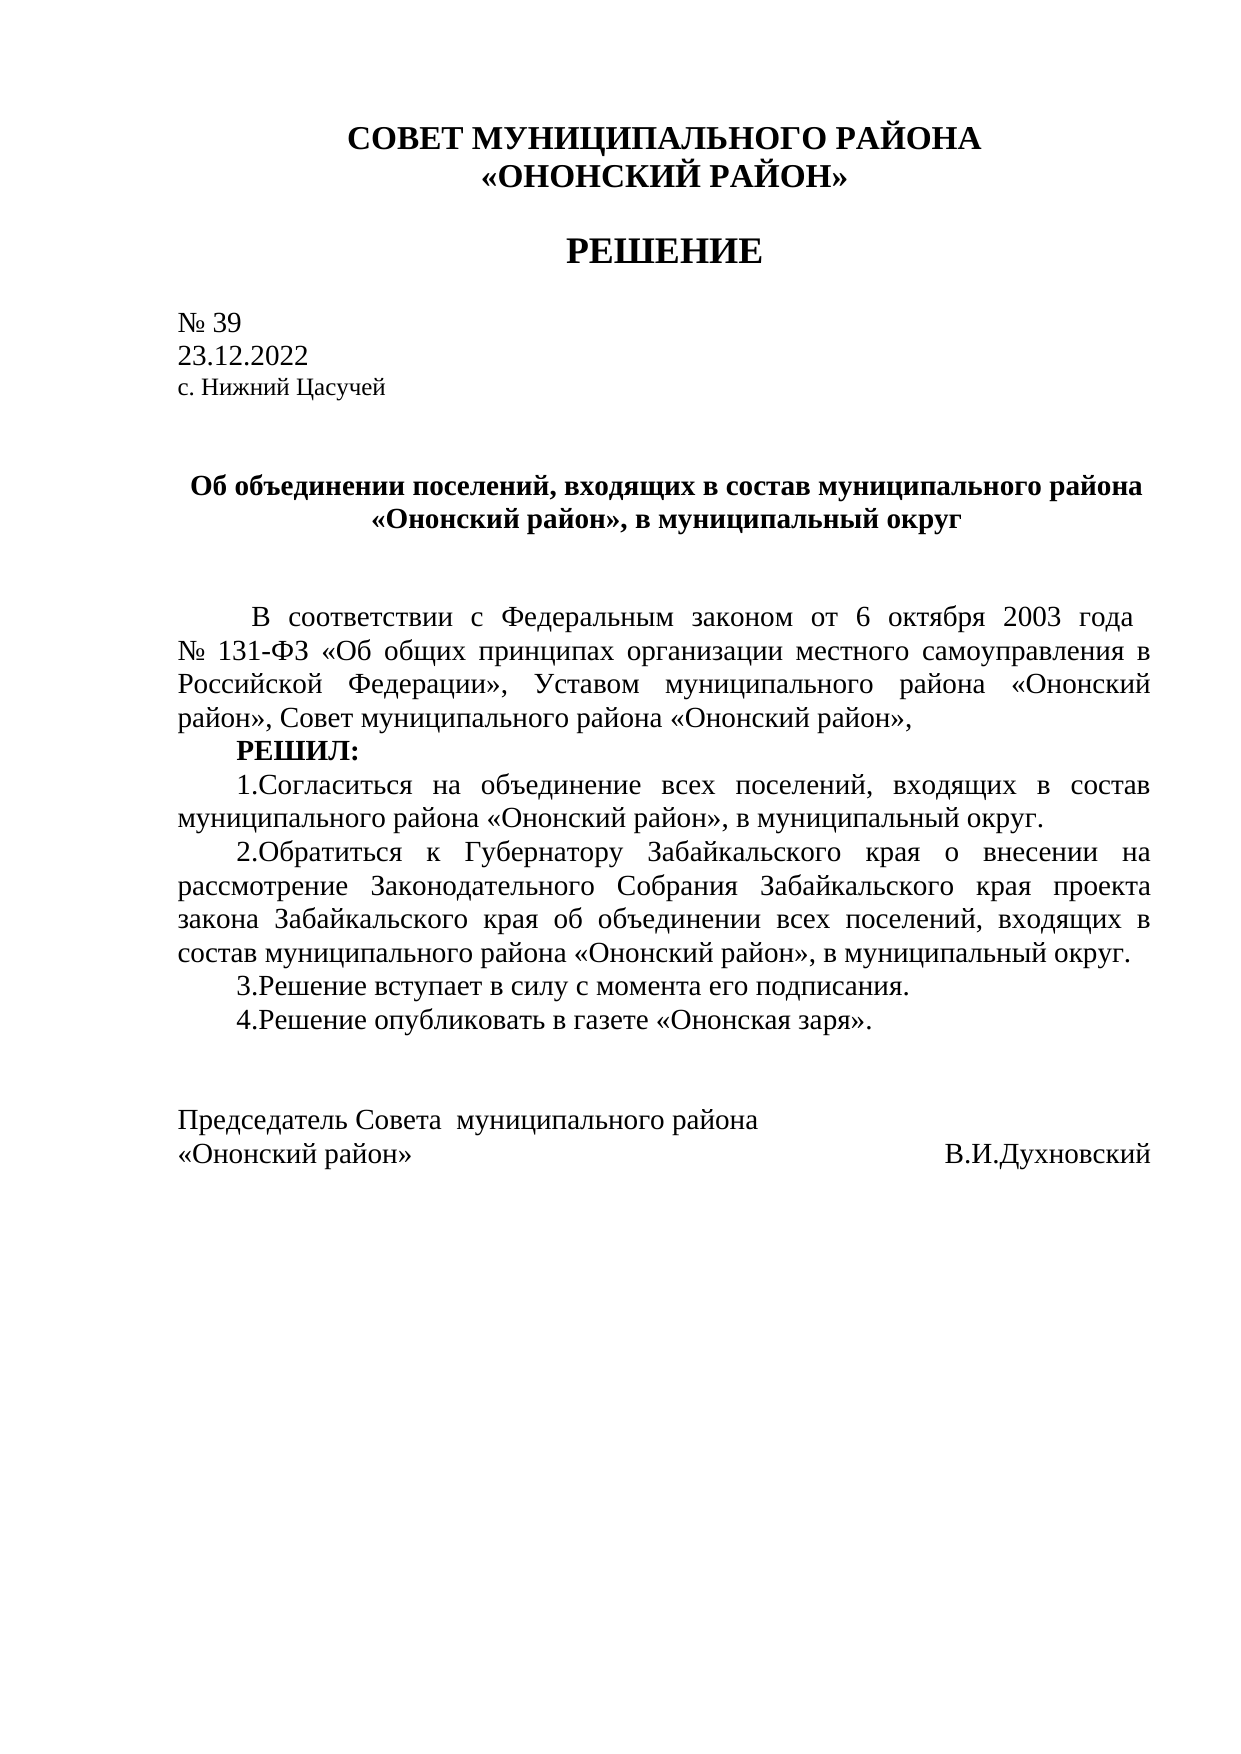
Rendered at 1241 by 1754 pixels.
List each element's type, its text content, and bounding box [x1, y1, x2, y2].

text 1.Согласиться на объединение всех поселений, входящих в состав муниципального района «Ононский район», в муниципальный округ. [177, 767, 1152, 834]
text № 39 [177, 305, 1152, 338]
text СОВЕТ МУНИЦИПАЛЬНОГО РАЙОНА [177, 118, 1152, 156]
text 23.12.2022 [177, 338, 1152, 372]
text 3.Решение вступает в силу с момента его подписания. [177, 968, 1152, 1002]
text РЕШИЛ: [177, 733, 1152, 767]
subtitle РЕШЕНИЕ [177, 228, 1152, 271]
text В соответствии с Федеральным законом от 6 октября 2003 года № 131-ФЗ «Об общих принципах организации местного самоуправления в Российской Федерации», Уставом муниципального района «Ононский район», Совет муниципального района «Ононский район», [177, 599, 1152, 733]
text 2.Обратиться к Губернатору Забайкальского края о внесении на рассмотрение Законодательного Собрания Забайкальского края проекта закона Забайкальского края об объединении всех поселений, входящих в состав муниципального района «Ононский район», в муниципальный округ. [177, 834, 1152, 968]
text «ОНОНСКИЙ РАЙОН» [177, 156, 1152, 195]
text «Ононский район» В.И.Духновский [177, 1136, 1152, 1169]
text Председатель Совета муниципального района [177, 1102, 1152, 1136]
table_header Об объединении поселений, входящих в состав муниципального района «Ононский район», в муниципальный округ [177, 468, 1167, 566]
text с. Нижний Цасучей [177, 372, 1152, 434]
text 4.Решение опубликовать в газете «Ононская заря». [177, 1002, 1152, 1035]
